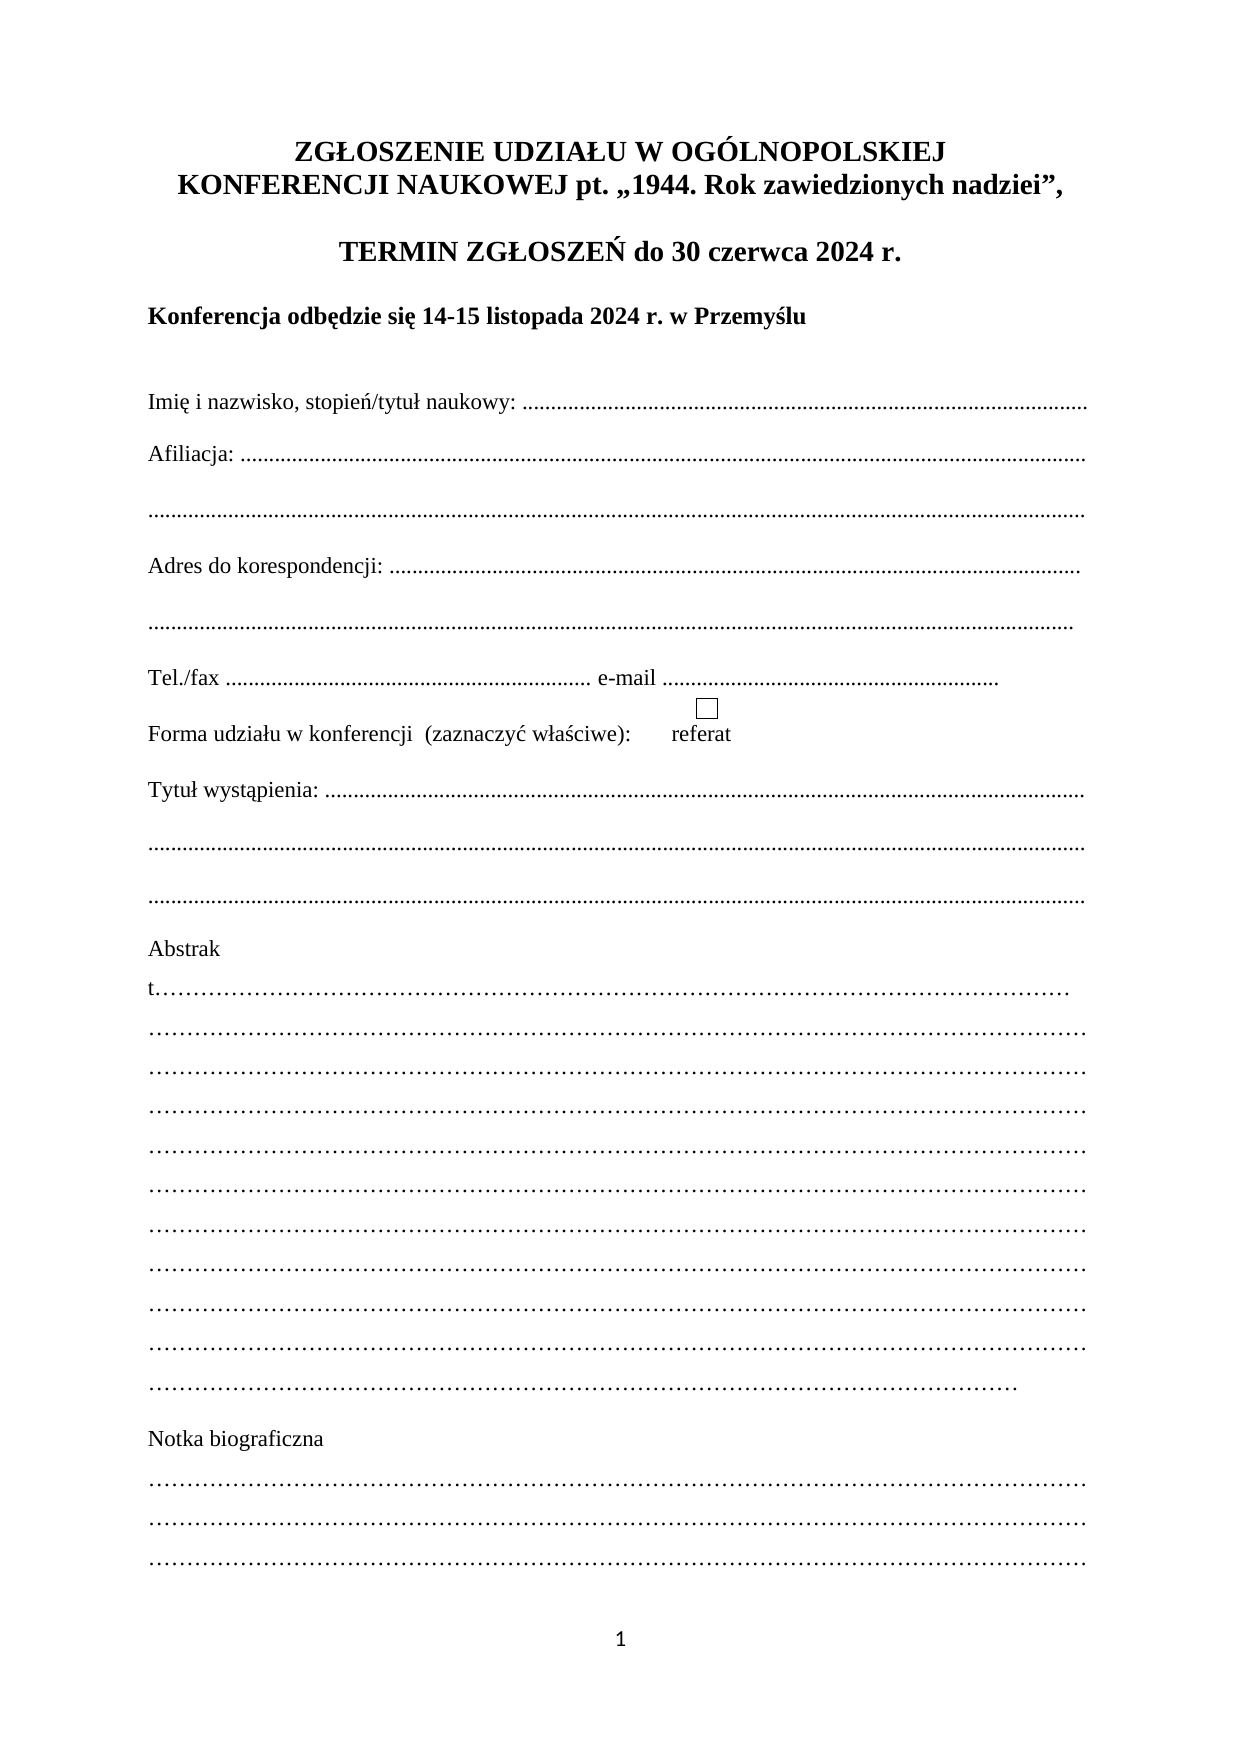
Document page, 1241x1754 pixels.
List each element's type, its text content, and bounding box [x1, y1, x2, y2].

text Adres do korespondencji: ......................................................................................................................... [148, 552, 1093, 578]
text .................................................................................................................................................................. [148, 608, 1093, 634]
text ........................................................................................................................................................................................................................................................................................................................................ [148, 829, 1093, 908]
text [148, 1464, 1093, 1570]
text .................................................................................................................................................................... [148, 496, 1093, 522]
text Konferencja odbędzie się 14-15 listopada 2024 r. w Przemyślu [148, 301, 1093, 330]
text Afiliacja: .................................................................................................................................................... [148, 440, 1093, 466]
text Forma udziału w konferencji (zaznaczyć właściwe): referat [148, 720, 1093, 747]
text Imię i nazwisko, stopień/tytuł naukowy: ................................................................................................... [148, 388, 1093, 414]
text Abstrakt……………………………………………………………………………………………………………………………………………………………………………………………………………………………………………………………………………………………………………………………………………………………………………………………………………………………………………………………………………………………………………………………………………………………………………………………………………………………………………………………………………………………………………………………………………………………………………………………………………………………………………………………………………………………………………………………………………………………………………………………………………………………………………………………………………………………………………………………………………………………………………………………………………………………………… [148, 935, 1093, 1395]
text Tel./fax ................................................................ e-mail ........................................................... [148, 664, 1093, 691]
text Tytuł wystąpienia: ..................................................................................................................................... [148, 777, 1093, 803]
text TERMIN ZGŁOSZEŃ do 30 czerwca 2024 r. [148, 234, 1093, 268]
text ZGŁOSZENIE UDZIAŁU W OGÓLNOPOLSKIEJ [148, 134, 1093, 167]
text Notka biograficzna [148, 1425, 1093, 1451]
text KONFERENCJI NAUKOWEJ pt. „1944. Rok zawiedzionych nadziei”, [148, 167, 1093, 201]
